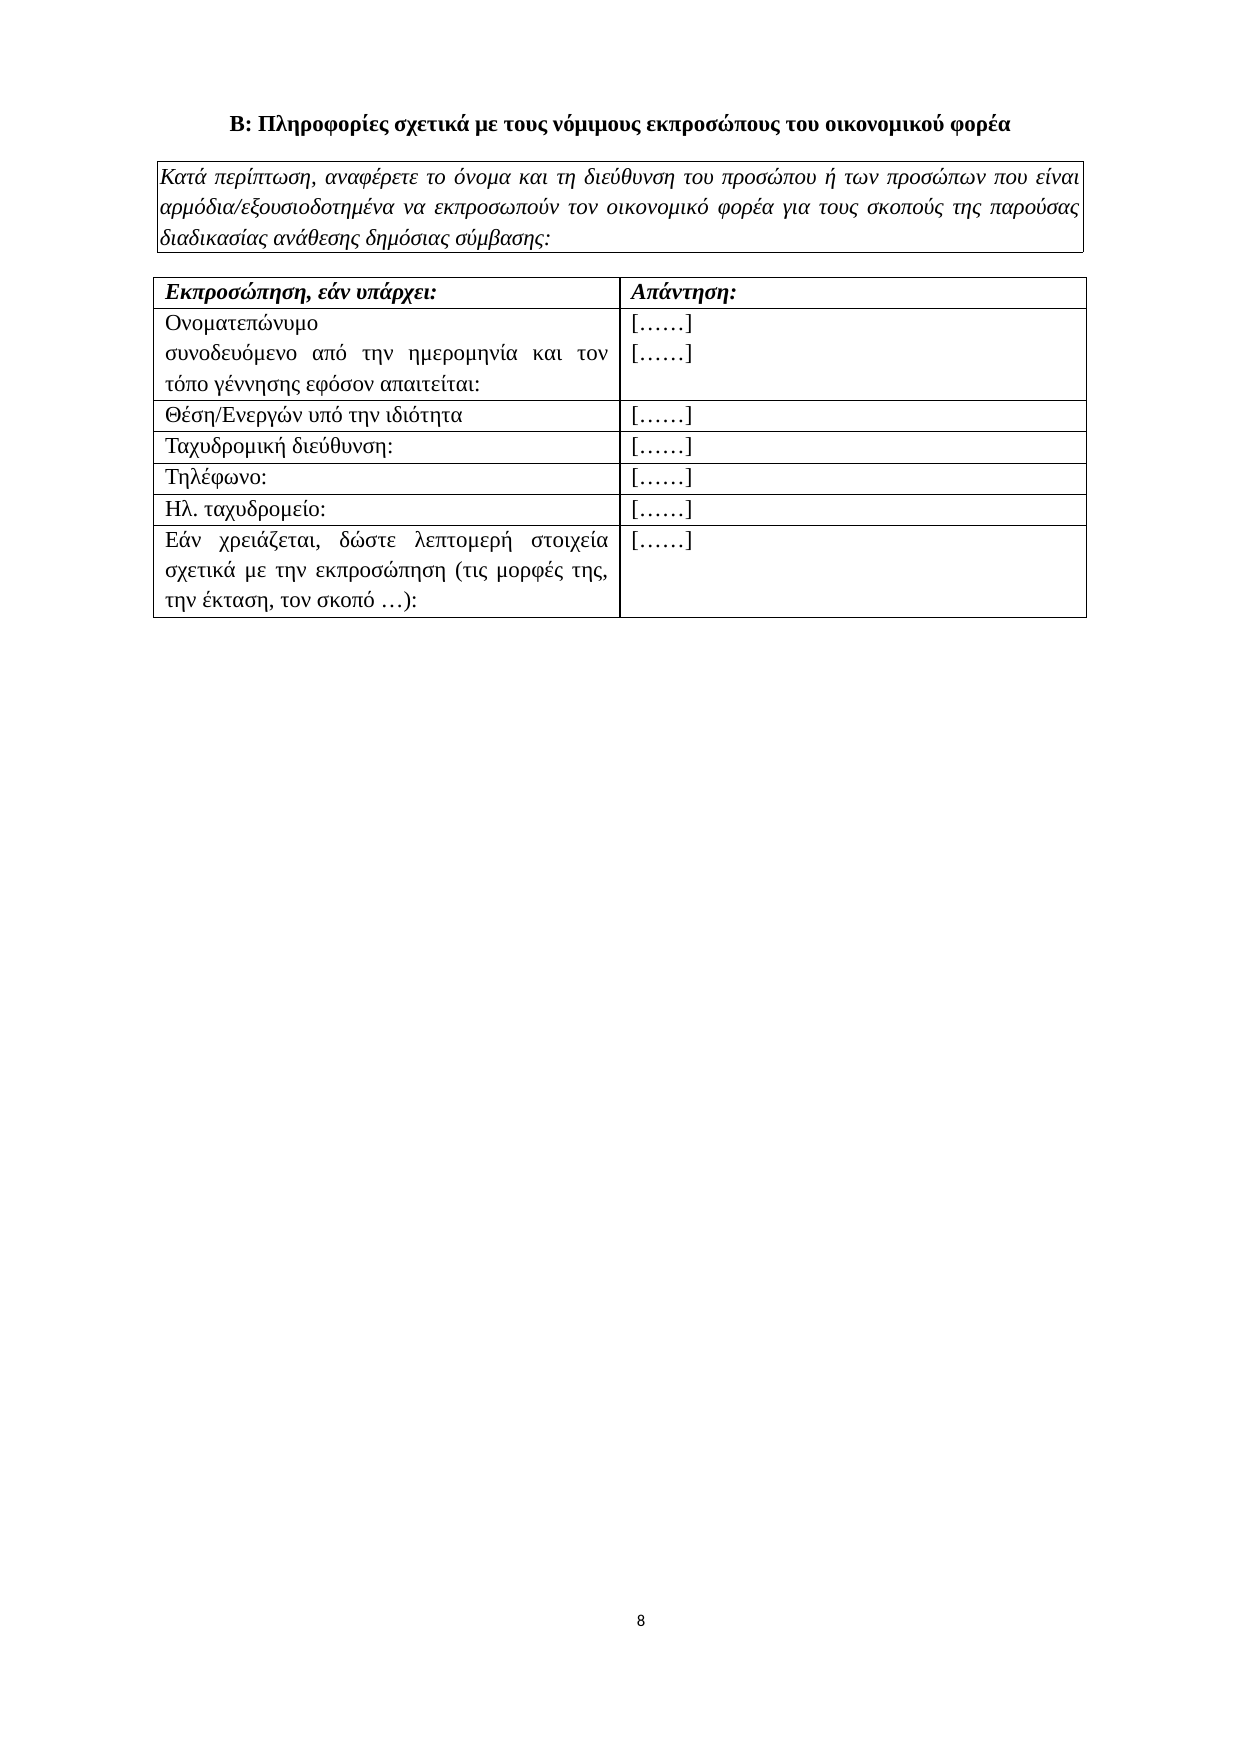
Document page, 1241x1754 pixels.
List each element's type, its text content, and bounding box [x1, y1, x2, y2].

table_cell [……] [621, 526, 1086, 617]
table_cell [……] [621, 495, 1086, 525]
table_cell Τηλέφωνο: [154, 464, 619, 494]
text Β: Πληροφορίες σχετικά με τους νόμιμους εκπροσώπους του οικονομικού φορέα [159, 110, 1081, 136]
table_cell [……] [621, 432, 1086, 462]
table_header Απάντηση: [621, 278, 1086, 308]
table_cell Ηλ. ταχυδρομείο: [154, 495, 619, 525]
table_cell [……] [621, 464, 1086, 494]
table_header Εκπροσώπηση, εάν υπάρχει: [154, 278, 619, 308]
table_cell Θέση/Ενεργών υπό την ιδιότητα [154, 401, 619, 431]
text Κατά περίπτωση, αναφέρετε το όνομα και τη διεύθυνση του προσώπου ή των προσώπων που είναι αρμόδια/εξουσιοδοτημένα να εκπροσωπούν τον οικονομικό φορέα για τους σκοπούς της παρούσας διαδικασίας ανάθεσης δημόσιας σύμβασης: [158, 162, 1083, 252]
table_cell [……] [621, 401, 1086, 431]
table_cell [……] [……] [621, 309, 1086, 400]
table_cell Εάν χρειάζεται, δώστε λεπτομερή στοιχεία σχετικά με την εκπροσώπηση (τις μορφές της, την έκταση, τον σκοπό …): [154, 526, 619, 617]
table_cell Ονοματεπώνυμο συνοδευόμενο από την ημερομηνία και τον τόπο γέννησης εφόσον απαιτείται: [154, 309, 619, 400]
table_cell Ταχυδρομική διεύθυνση: [154, 432, 619, 462]
